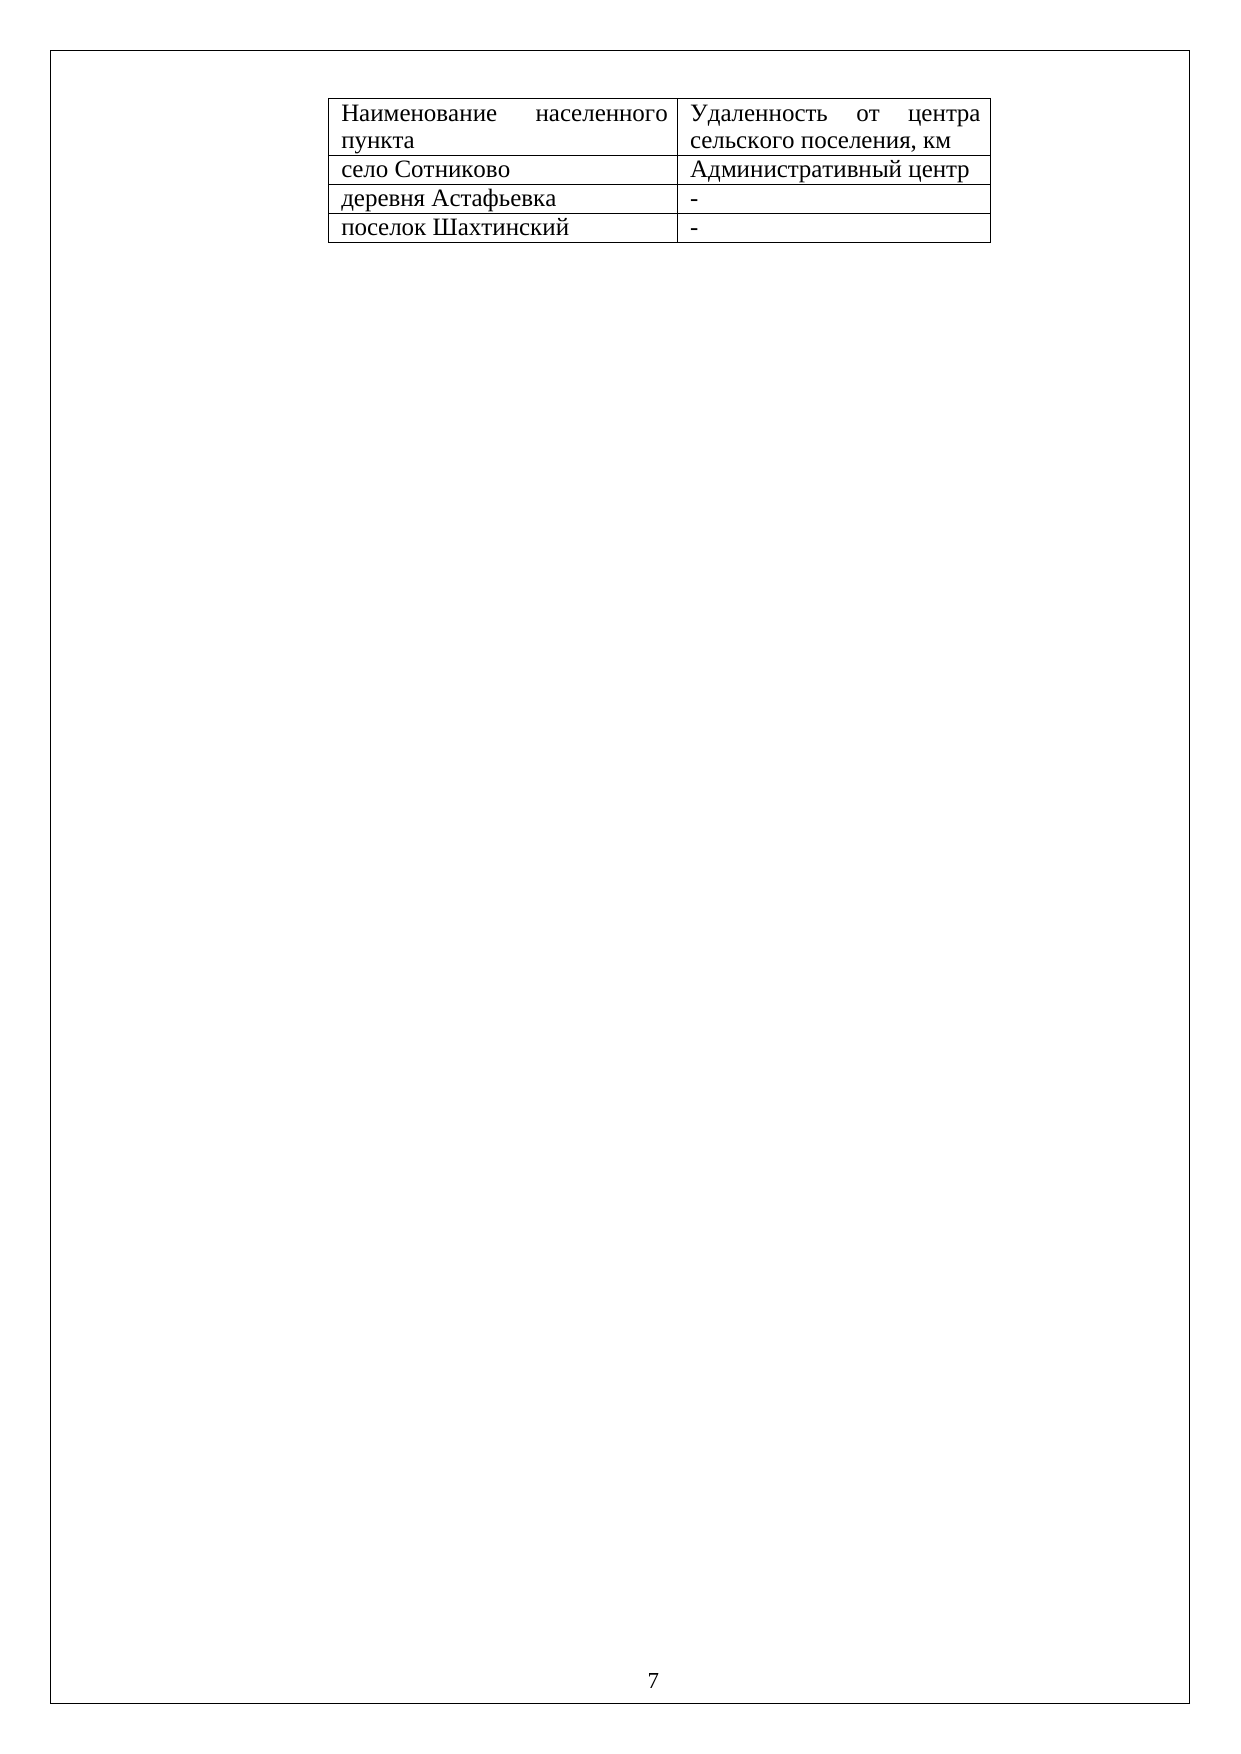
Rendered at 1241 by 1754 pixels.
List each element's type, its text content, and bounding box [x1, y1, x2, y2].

table_cell - [678, 214, 990, 242]
table_cell - [678, 185, 990, 213]
table_cell Административный центр [678, 156, 990, 184]
table_cell деревня Астафьевка [329, 185, 677, 213]
table_header Удаленность от центра сельского поселения, км [678, 99, 990, 155]
table_header Наименование населенного пункта [329, 99, 677, 155]
table_cell поселок Шахтинский [329, 214, 677, 242]
table_cell село Сотниково [329, 156, 677, 184]
